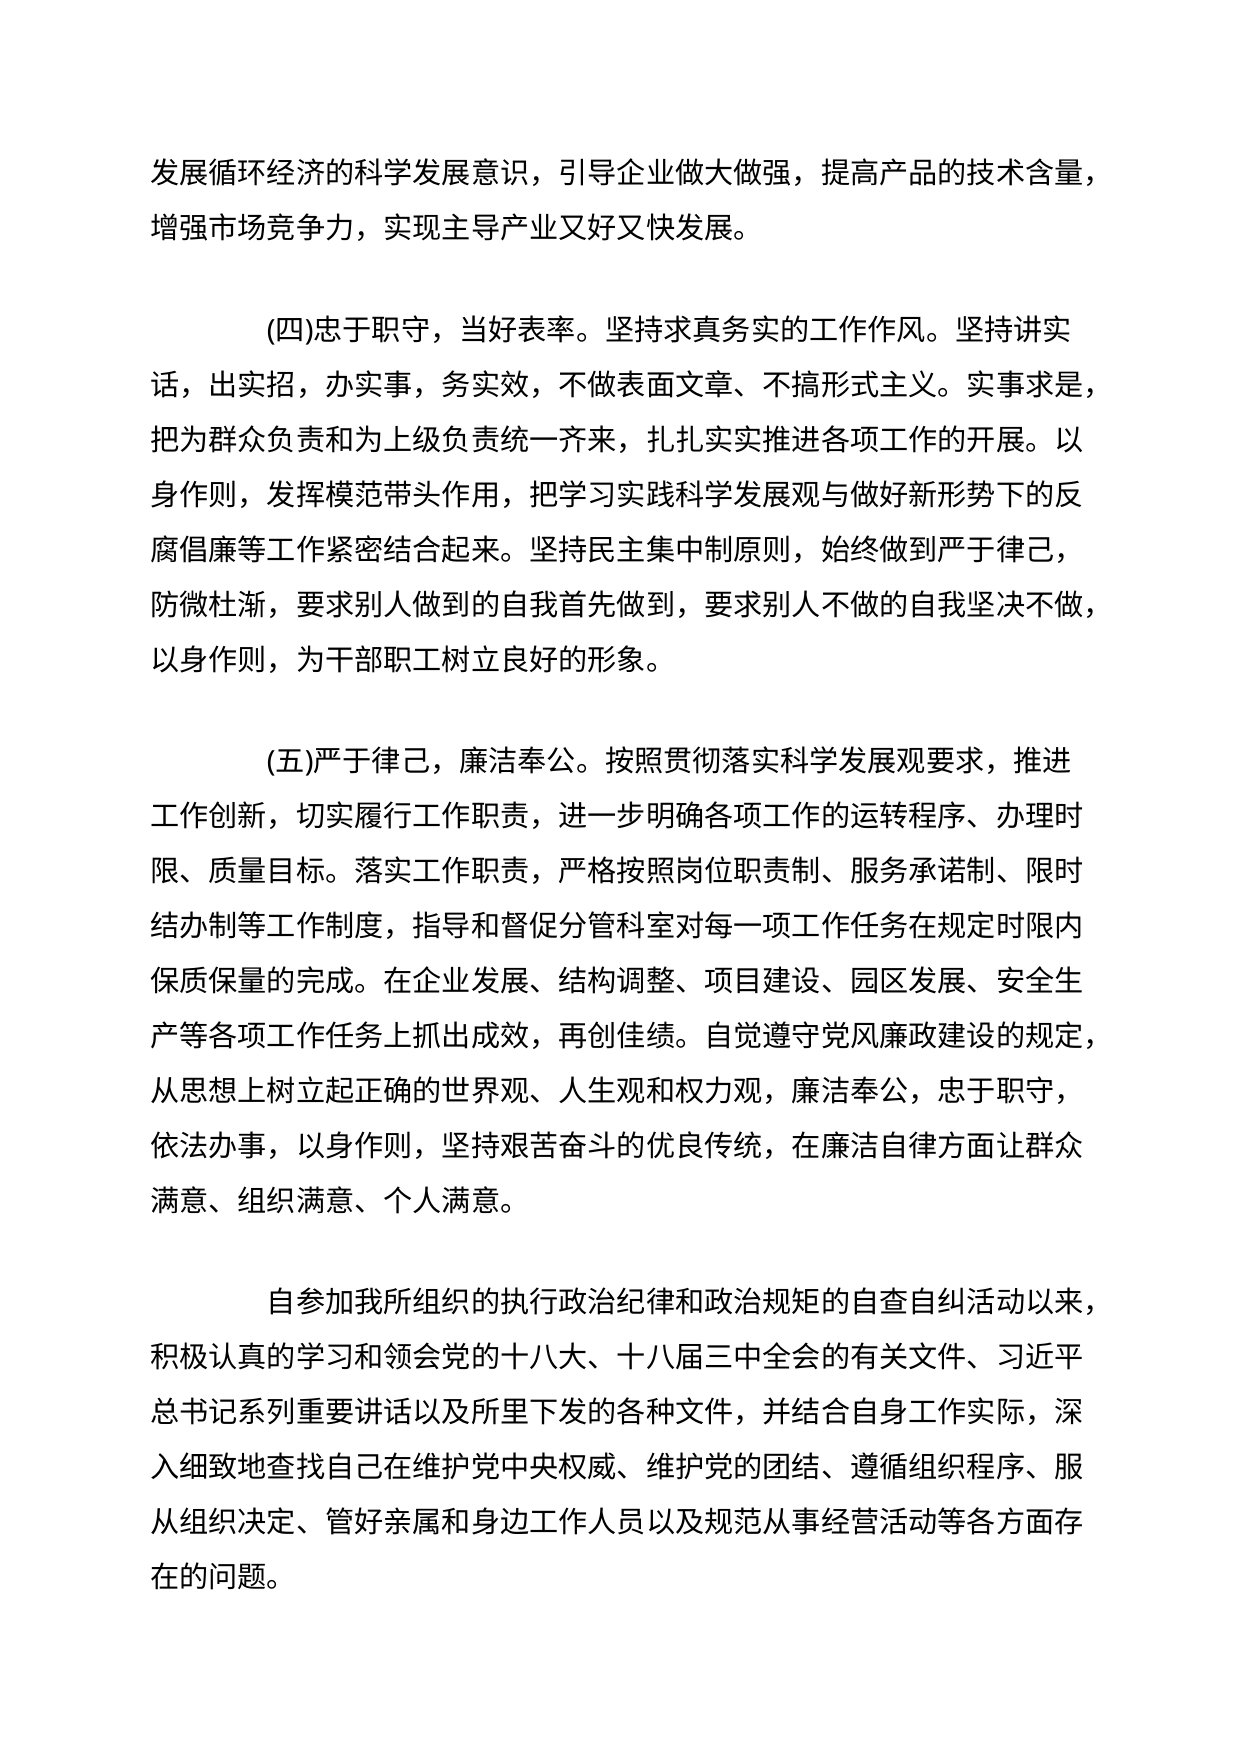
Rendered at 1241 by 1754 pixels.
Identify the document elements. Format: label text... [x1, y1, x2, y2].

text (五)严于律己，廉洁奉公。按照贯彻落实科学发展观要求，推进工作创新，切实履行工作职责，进一步明确各项工作的运转程序、办理时限、质量目标。落实工作职责，严格按照岗位职责制、服务承诺制、限时结办制等工作制度，指导和督促分管科室对每一项工作任务在规定时限内保质保量的完成。在企业发展、结构调整、项目建设、园区发展、安全生产等各项工作任务上抓出成效，再创佳绩。自觉遵守党风廉政建设的规定，从思想上树立起正确的世界观、人生观和权力观，廉洁奉公，忠于职守，依法办事，以身作则，坚持艰苦奋斗的优良传统，在廉洁自律方面让群众满意、组织满意、个人满意。 [150, 738, 1090, 1219]
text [150, 150, 1090, 247]
text 自参加我所组织的执行政治纪律和政治规矩的自查自纠活动以来，积极认真的学习和领会党的十八大、十八届三中全会的有关文件、习近平总书记系列重要讲话以及所里下发的各种文件，并结合自身工作实际，深入细致地查找自己在维护党中央权威、维护党的团结、遵循组织程序、服从组织决定、管好亲属和身边工作人员以及规范从事经营活动等各方面存在的问题。 [150, 1279, 1090, 1596]
text (四)忠于职守，当好表率。坚持求真务实的工作作风。坚持讲实话，出实招，办实事，务实效，不做表面文章、不搞形式主义。实事求是，把为群众负责和为上级负责统一齐来，扎扎实实推进各项工作的开展。以身作则，发挥模范带头作用，把学习实践科学发展观与做好新形势下的反腐倡廉等工作紧密结合起来。坚持民主集中制原则，始终做到严于律己，防微杜渐，要求别人做到的自我首先做到，要求别人不做的自我坚决不做，以身作则，为干部职工树立良好的形象。 [150, 307, 1090, 678]
